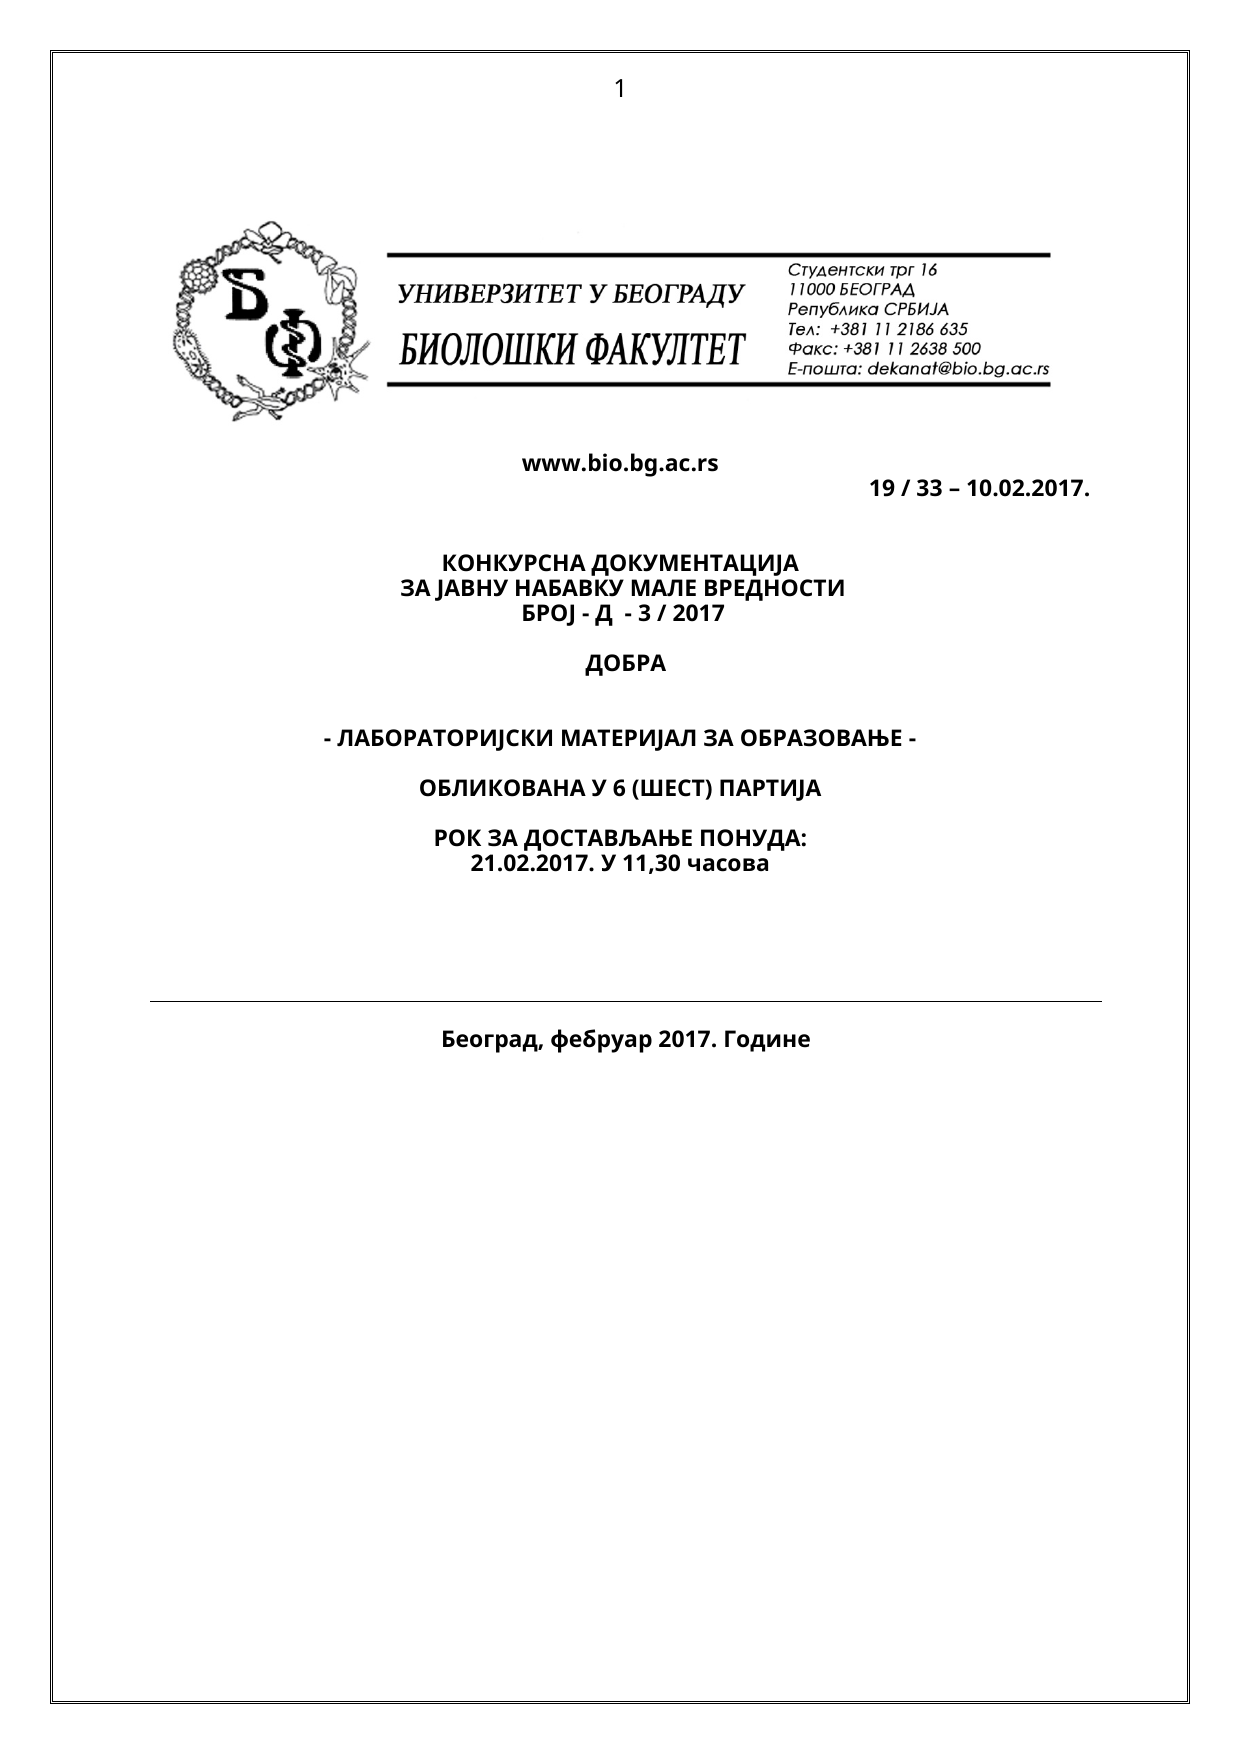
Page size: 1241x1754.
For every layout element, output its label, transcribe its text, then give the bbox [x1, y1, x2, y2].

table_header Београд, фебруар 2017. Године [150, 1002, 1102, 1052]
text 21.02.2017. У 11,30 часова [150, 851, 1090, 876]
text ДОБРА [150, 651, 1096, 676]
text - ЛАБОРАТОРИЈСКИ МАТЕРИЈАЛ ЗА ОБРАЗОВАЊЕ - [150, 726, 1090, 751]
text ОБЛИКОВАНА У 6 (ШЕСТ) ПАРТИЈА [150, 776, 1090, 801]
text 19 / 33 – 10.02.2017. [150, 476, 1090, 501]
text РОК ЗА ДОСТАВЉАЊЕ ПОНУДА: [150, 826, 1090, 851]
picture [151, 201, 1091, 436]
text БРОЈ - Д - 3 / 2017 [150, 601, 1096, 626]
text КОНКУРСНА ДОКУМЕНТАЦИЈА [150, 551, 1090, 576]
text за ЈАВНУ НАБАВКУ МАЛЕ ВРЕДНОСТИ [150, 576, 1096, 601]
text www.bio.bg.ac.rs [150, 451, 1090, 476]
